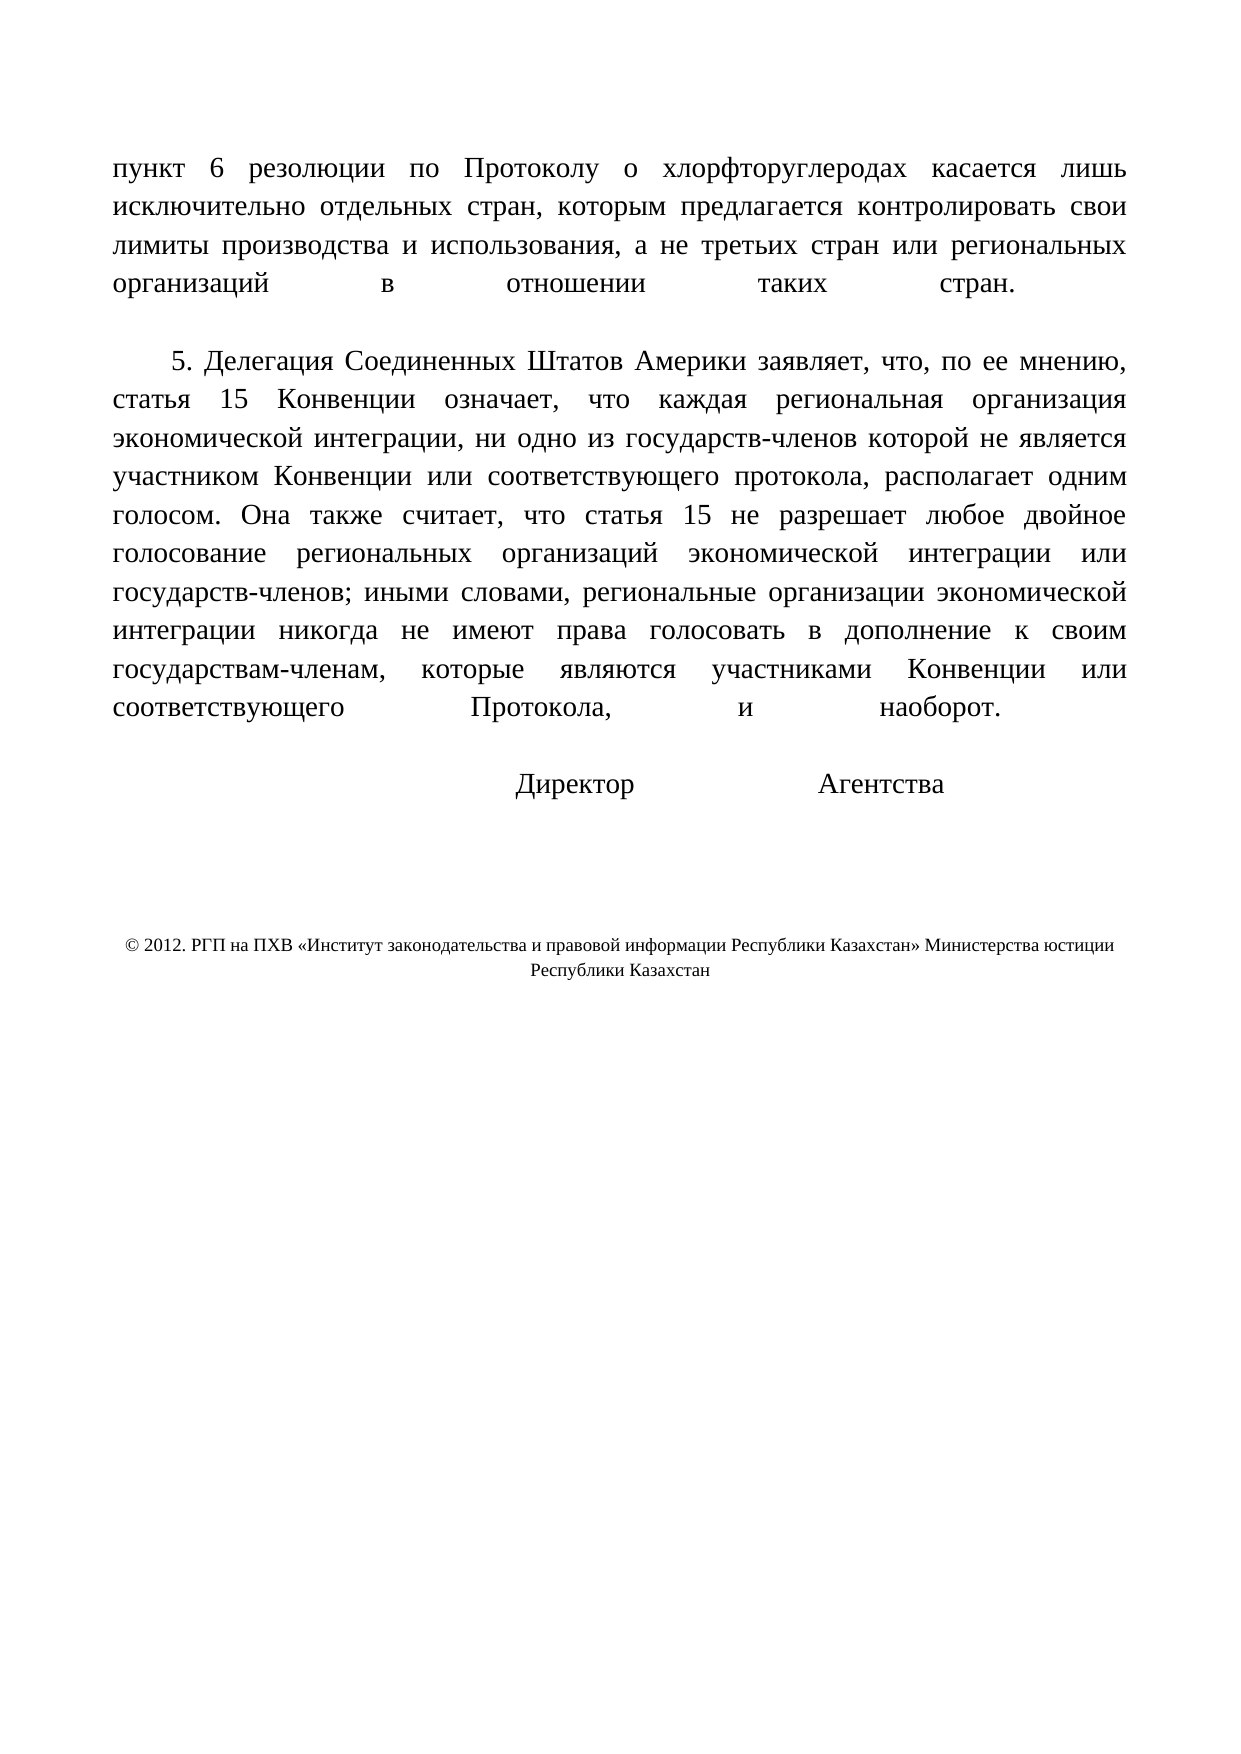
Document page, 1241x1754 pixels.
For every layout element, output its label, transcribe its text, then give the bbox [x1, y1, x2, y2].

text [112, 150, 1128, 839]
text © 2012. РГП на ПХВ «Институт законодательства и правовой информации Республики Казахстан» Министерства юстиции Республики Казахстан [112, 934, 1128, 981]
